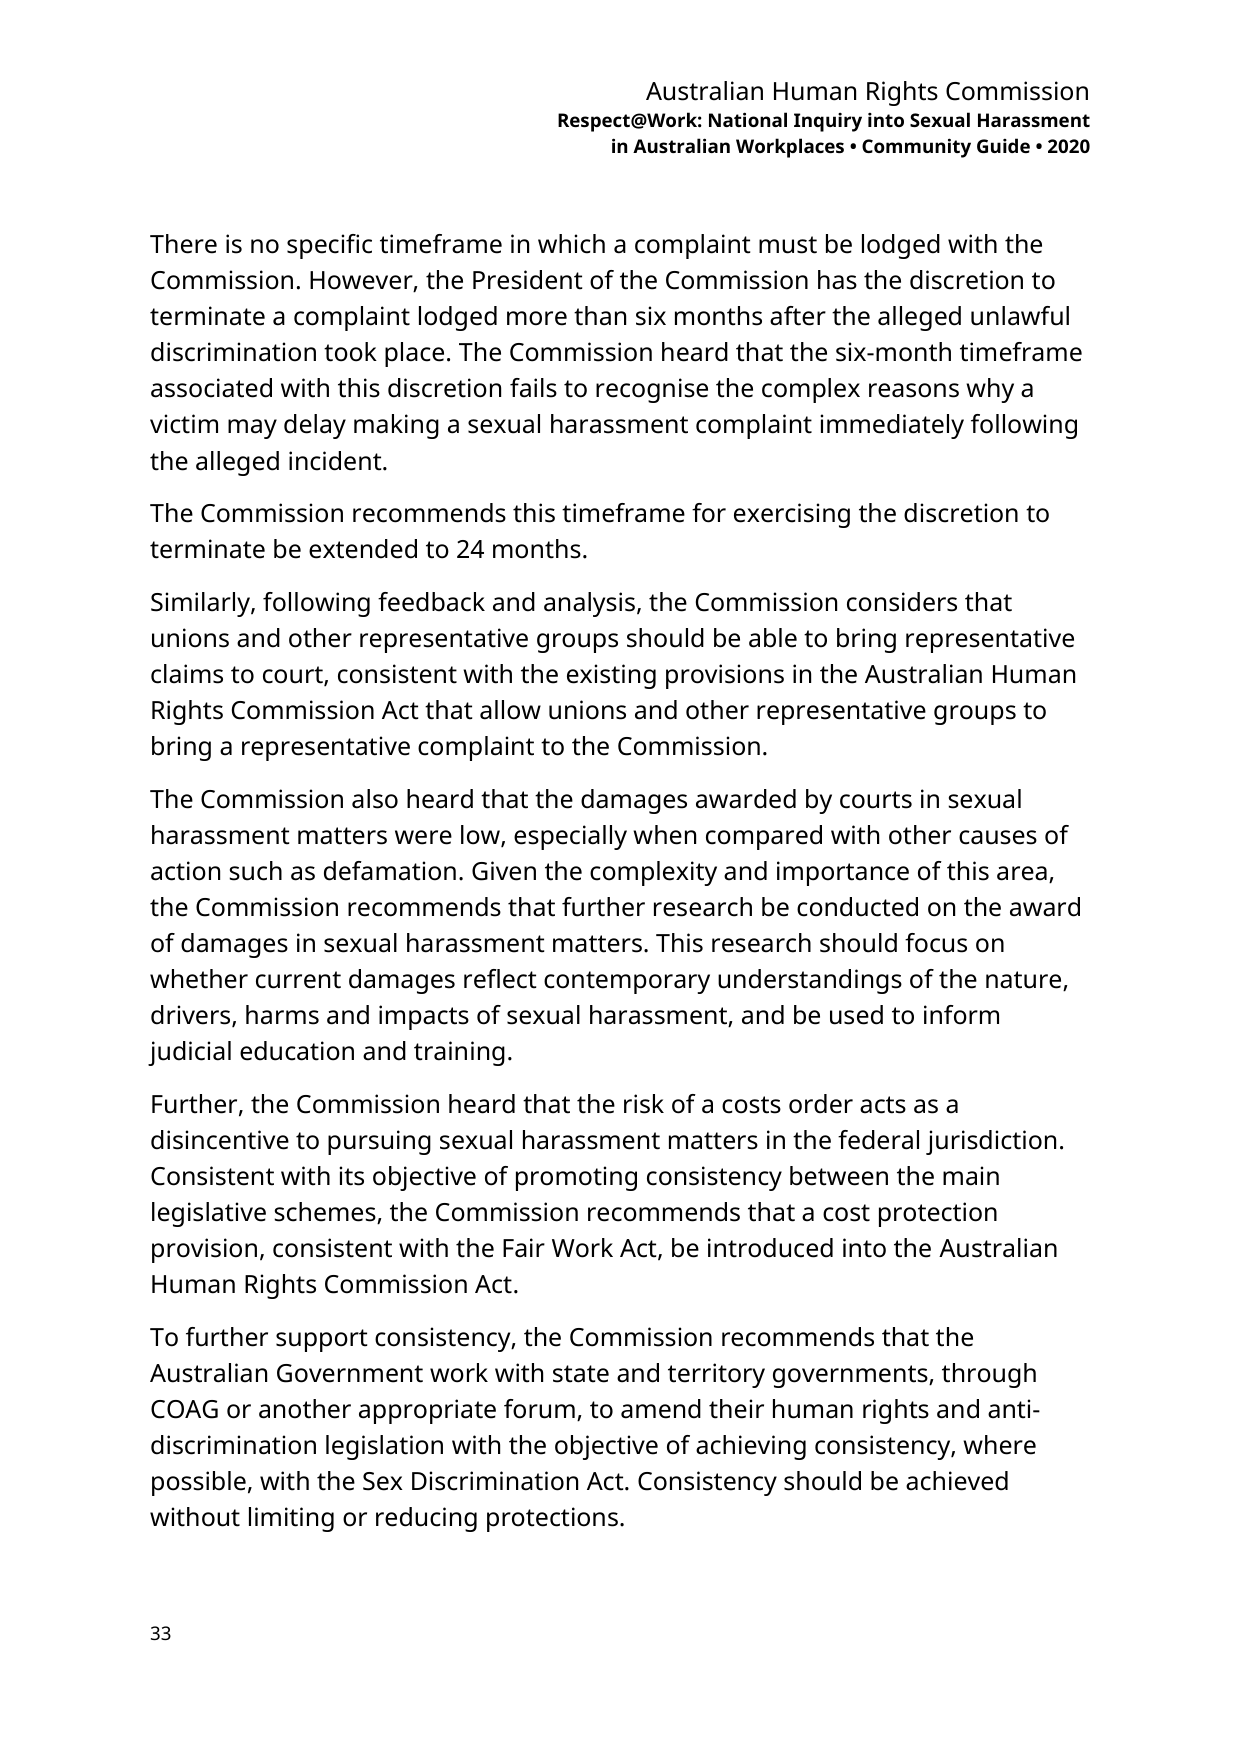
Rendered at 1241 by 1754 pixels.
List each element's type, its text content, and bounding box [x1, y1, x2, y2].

text To further support consistency, the Commission recommends that the Australian Government work with state and territory governments, through COAG or another appropriate forum, to amend their human rights and anti-discrimination legislation with the objective of achieving consistency, where possible, with the Sex Discrimination Act. Consistency should be achieved without limiting or reducing protections. [150, 1319, 1090, 1534]
text Similarly, following feedback and analysis, the Commission considers that unions and other representative groups should be able to bring representative claims to court, consistent with the existing provisions in the Australian Human Rights Commission Act that allow unions and other representative groups to bring a representative complaint to the Commission. [150, 585, 1090, 763]
text The Commission also heard that the damages awarded by courts in sexual harassment matters were low, especially when compared with other causes of action such as defamation. Given the complexity and importance of this area, the Commission recommends that further research be conducted on the award of damages in sexual harassment matters. This research should focus on whether current damages reflect contemporary understandings of the nature, drivers, harms and impacts of sexual harassment, and be used to inform judicial education and training. [150, 782, 1090, 1068]
text The Commission recommends this timeframe for exercising the discretion to terminate be extended to 24 months. [150, 496, 1090, 566]
text Further, the Commission heard that the risk of a costs order acts as a disincentive to pursuing sexual harassment matters in the federal jurisdiction. Consistent with its objective of promoting consistency between the main legislative schemes, the Commission recommends that a cost protection provision, consistent with the Fair Work Act, be introduced into the Australian Human Rights Commission Act. [150, 1087, 1090, 1301]
text There is no specific timeframe in which a complaint must be lodged with the Commission. However, the President of the Commission has the discretion to terminate a complaint lodged more than six months after the alleged unlawful discrimination took place. The Commission heard that the six-month timeframe associated with this discretion fails to recognise the complex reasons why a victim may delay making a sexual harassment complaint immediately following the alleged incident. [150, 227, 1090, 477]
